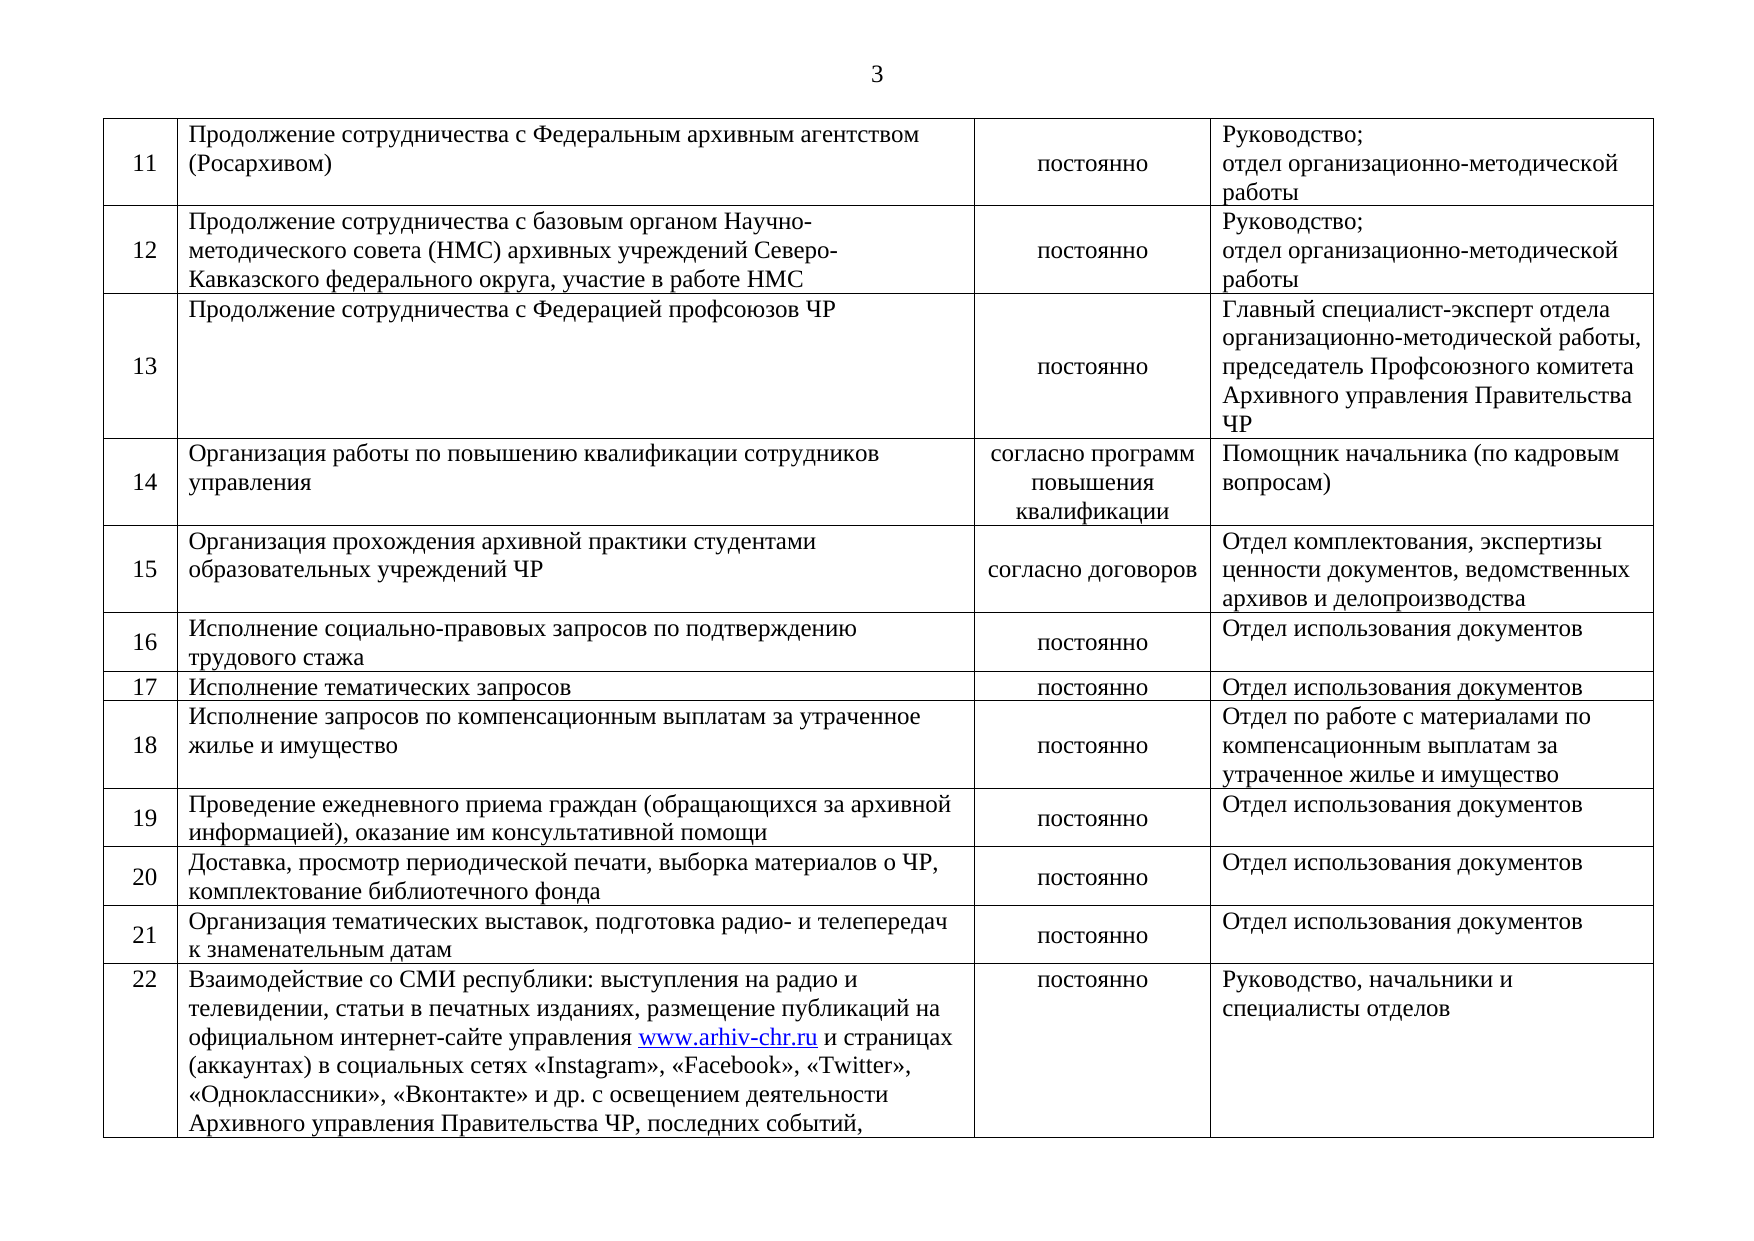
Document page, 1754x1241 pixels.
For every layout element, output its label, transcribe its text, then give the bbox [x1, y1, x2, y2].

table_cell постоянно [975, 613, 1210, 671]
table_cell Исполнение тематических запросов [178, 672, 974, 700]
table_cell постоянно [975, 701, 1210, 788]
table_cell [104, 789, 177, 846]
table_cell согласно программ повышения квалификации [975, 439, 1210, 525]
table_cell согласно договоров [975, 526, 1210, 612]
table_cell постоянно [975, 964, 1210, 1137]
table_cell постоянно [975, 206, 1210, 293]
table_cell [104, 526, 177, 612]
table_cell [104, 672, 177, 700]
table_cell [104, 906, 177, 963]
table_cell Главный специалист-эксперт отдела организационно-методической работы, председатель Профсоюзного комитета Архивного управления Правительства ЧР [1211, 294, 1653, 437]
table_cell постоянно [975, 906, 1210, 963]
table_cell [178, 964, 974, 1137]
table_cell Исполнение запросов по компенсационным выплатам за утраченное жилье и имущество [178, 701, 974, 788]
table_cell Организация тематических выставок, подготовка радио- и телепередач к знаменательным датам [178, 906, 974, 963]
table_cell [104, 701, 177, 788]
table_cell Организация прохождения архивной практики студентами образовательных учреждений ЧР [178, 526, 974, 612]
table_cell Отдел использования документов [1211, 613, 1653, 671]
table_cell Отдел использования документов [1211, 789, 1653, 846]
table_cell постоянно [975, 847, 1210, 905]
table_cell постоянно [975, 119, 1210, 205]
table_cell Исполнение социально-правовых запросов по подтверждению трудового стажа [178, 613, 974, 671]
table_cell Доставка, просмотр периодической печати, выборка материалов о ЧР, комплектование библиотечного фонда [178, 847, 974, 905]
table_cell [104, 964, 177, 1137]
table_cell [104, 294, 177, 437]
table_cell [104, 613, 177, 671]
table_cell Отдел использования документов [1211, 906, 1653, 963]
table_cell [104, 206, 177, 293]
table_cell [1211, 964, 1653, 1137]
table_cell Руководство; отдел организационно-методической работы [1211, 206, 1653, 293]
table_cell Помощник начальника (по кадровым вопросам) [1211, 439, 1653, 525]
table_cell постоянно [975, 294, 1210, 437]
table_cell постоянно [975, 672, 1210, 700]
table_cell Продолжение сотрудничества с базовым органом Научно-методического совета (НМС) архивных учреждений Северо-Кавказского федерального округа, участие в работе НМС [178, 206, 974, 293]
table_cell Организация работы по повышению квалификации сотрудников управления [178, 439, 974, 525]
table_cell Проведение ежедневного приема граждан (обращающихся за архивной информацией), оказание им консультативной помощи [178, 789, 974, 846]
table_cell Руководство; отдел организационно-методической работы [1211, 119, 1653, 205]
table_cell Продолжение сотрудничества с Федерацией профсоюзов ЧР [178, 294, 974, 437]
table_cell Отдел по работе с материалами по компенсационным выплатам за утраченное жилье и имущество [1211, 701, 1653, 788]
table_cell [104, 119, 177, 205]
table_cell Продолжение сотрудничества с Федеральным архивным агентством (Росархивом) [178, 119, 974, 205]
table_cell Отдел комплектования, экспертизы ценности документов, ведомственных архивов и делопроизводства [1211, 526, 1653, 612]
table_cell [104, 847, 177, 905]
table_cell Отдел использования документов [1211, 847, 1653, 905]
table_cell Отдел использования документов [1211, 672, 1653, 700]
table_cell постоянно [975, 789, 1210, 846]
table_cell [104, 439, 177, 525]
